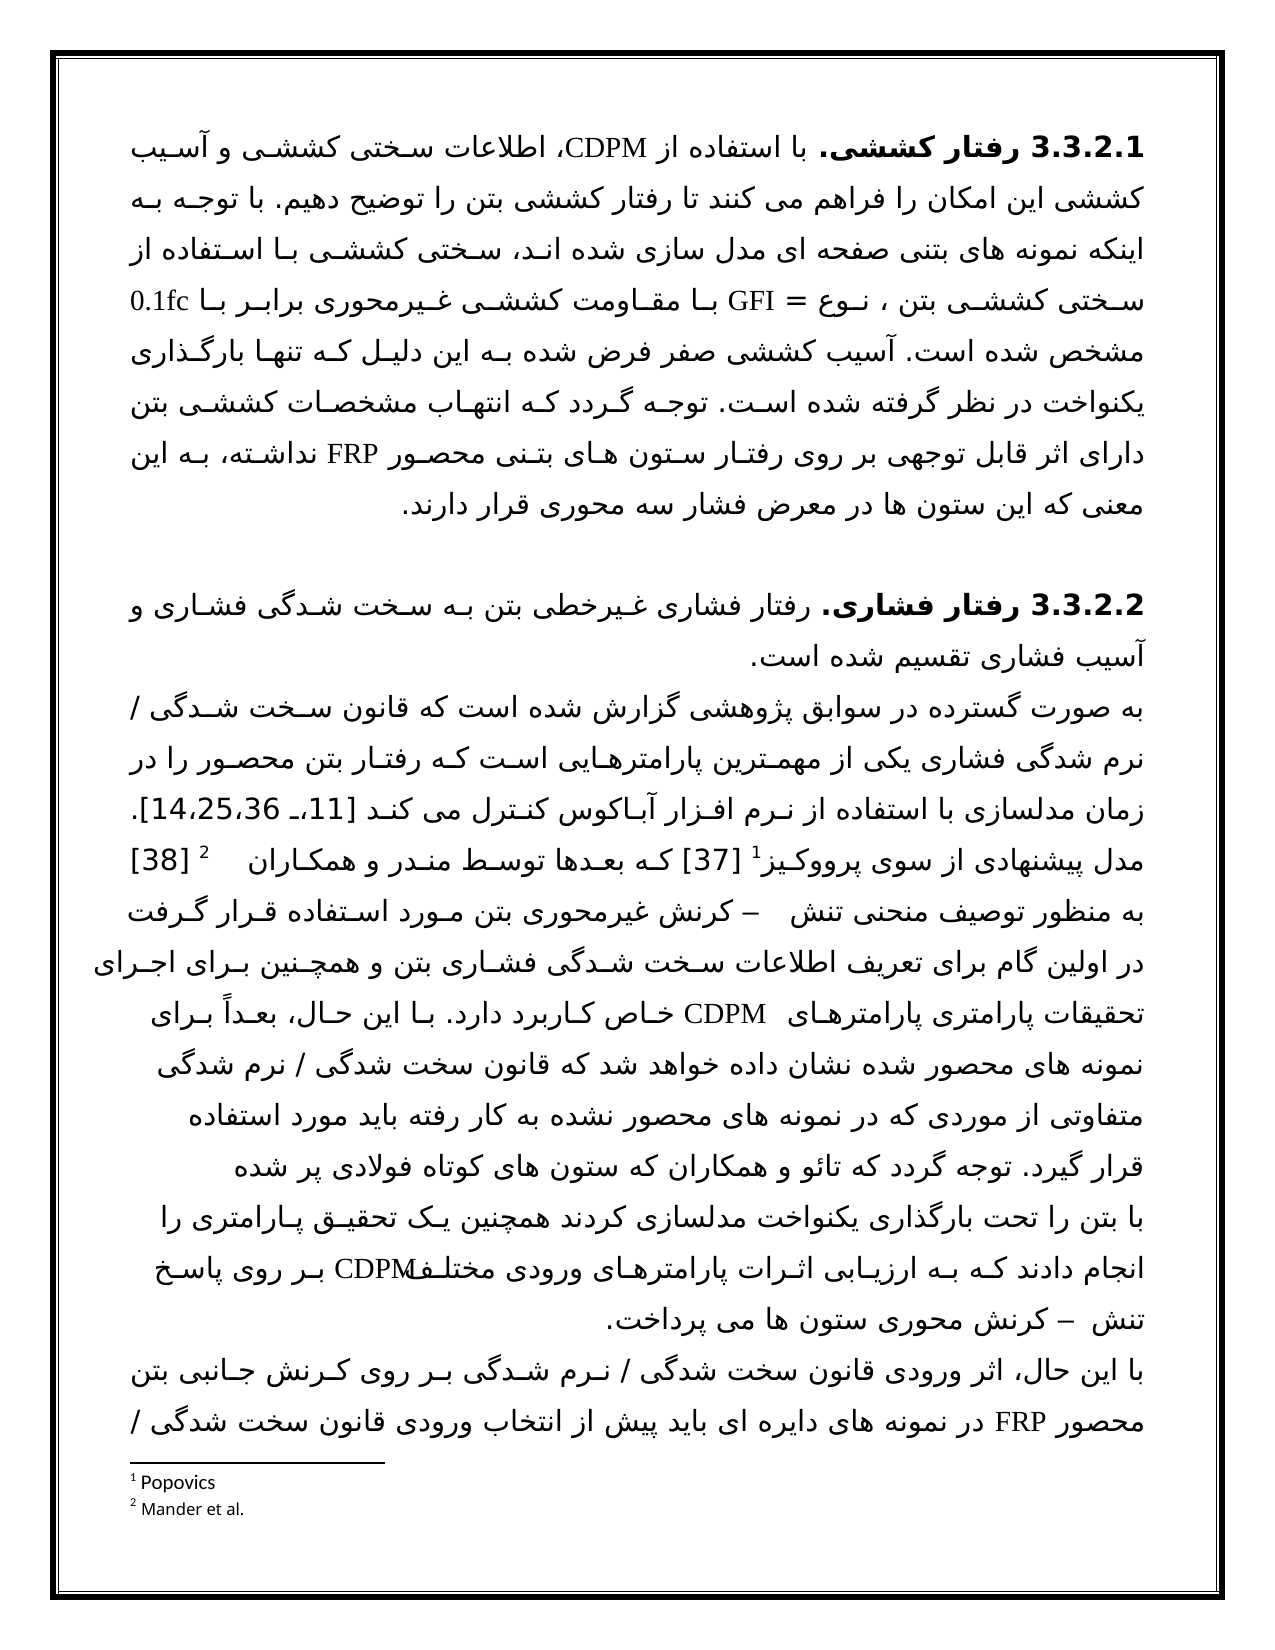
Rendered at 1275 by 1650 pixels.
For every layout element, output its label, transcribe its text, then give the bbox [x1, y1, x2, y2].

text 3.3.2.1 رفتار کششی. با استفاده از CDPM، اطلاعات سختی کششی و آسیب کششی این امکان را فراهم می کنند تا رفتار کششی بتن را توضیح دهیم. با توجه به اینکه نمونه های بتنی صفحه ای مدل سازی شده اند، سختی کششی با استفاده از سختی کششی بتن ، نوع = GFI با مقاومت کششی غیرمحوری برابر با 0.1fc مشخص شده است. آسیب کششی صفر فرض شده به این دلیل که تنها بارگذاری یکنواخت در نظر گرفته شده است. توجه گردد که انتهاب مشخصات کششی بتن دارای اثر قابل توجهی بر روی رفتار ستون های بتنی محصور FRP نداشته، به این معنی که این ستون ها در معرض فشار سه محوری قرار دارند. [130, 130, 1145, 521]
text 3.3.2.2 رفتار فشاری. رفتار فشاری غیرخطی بتن به سخت شدگی فشاری و آسیب فشاری تقسیم شده است. [130, 588, 1145, 673]
text به صورت گسترده در سوابق پژوهشی گزارش شده است که قانون سخت شدگی / نرم شدگی فشاری یکی از مهمترین پارامترهایی است که رفتار بتن محصور را در زمان مدلسازی با استفاده از نرم افزار آباکوس کنترل می کند [11، 14،25،36]. مدل پیشنهادی از سوی پرووکیز [37] که بعدها توسط مندر و همکاران [38] به منظور توصیف منحنی تنش – کرنش غیرمحوری بتن مورد استفاده قرار گرفت در اولین گام برای تعریف اطلاعات سخت شدگی فشاری بتن و همچنین برای اجرای تحقیقات پارامتری پارامترهای CDPM خاص کاربرد دارد. با این حال، بعداً برای نمونه های محصور شده نشان داده خواهد شد که قانون سخت شدگی / نرم شدگی متفاوتی از موردی که در نمونه های محصور نشده به کار رفته باید مورد استفاده قرار گیرد. توجه گردد که تائو و همکاران که ستون های کوتاه فولادی پر شده با بتن را تحت بارگذاری یکنواخت مدلسازی کردند همچنین یک تحقیق پارامتری را انجام دادند که به ارزیابی اثرات پارامترهای ورودی مختلف CDPM بر روی پاسخ تنش – کرنش محوری ستون ها می پرداخت. [130, 690, 1145, 1336]
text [130, 1353, 1145, 1439]
